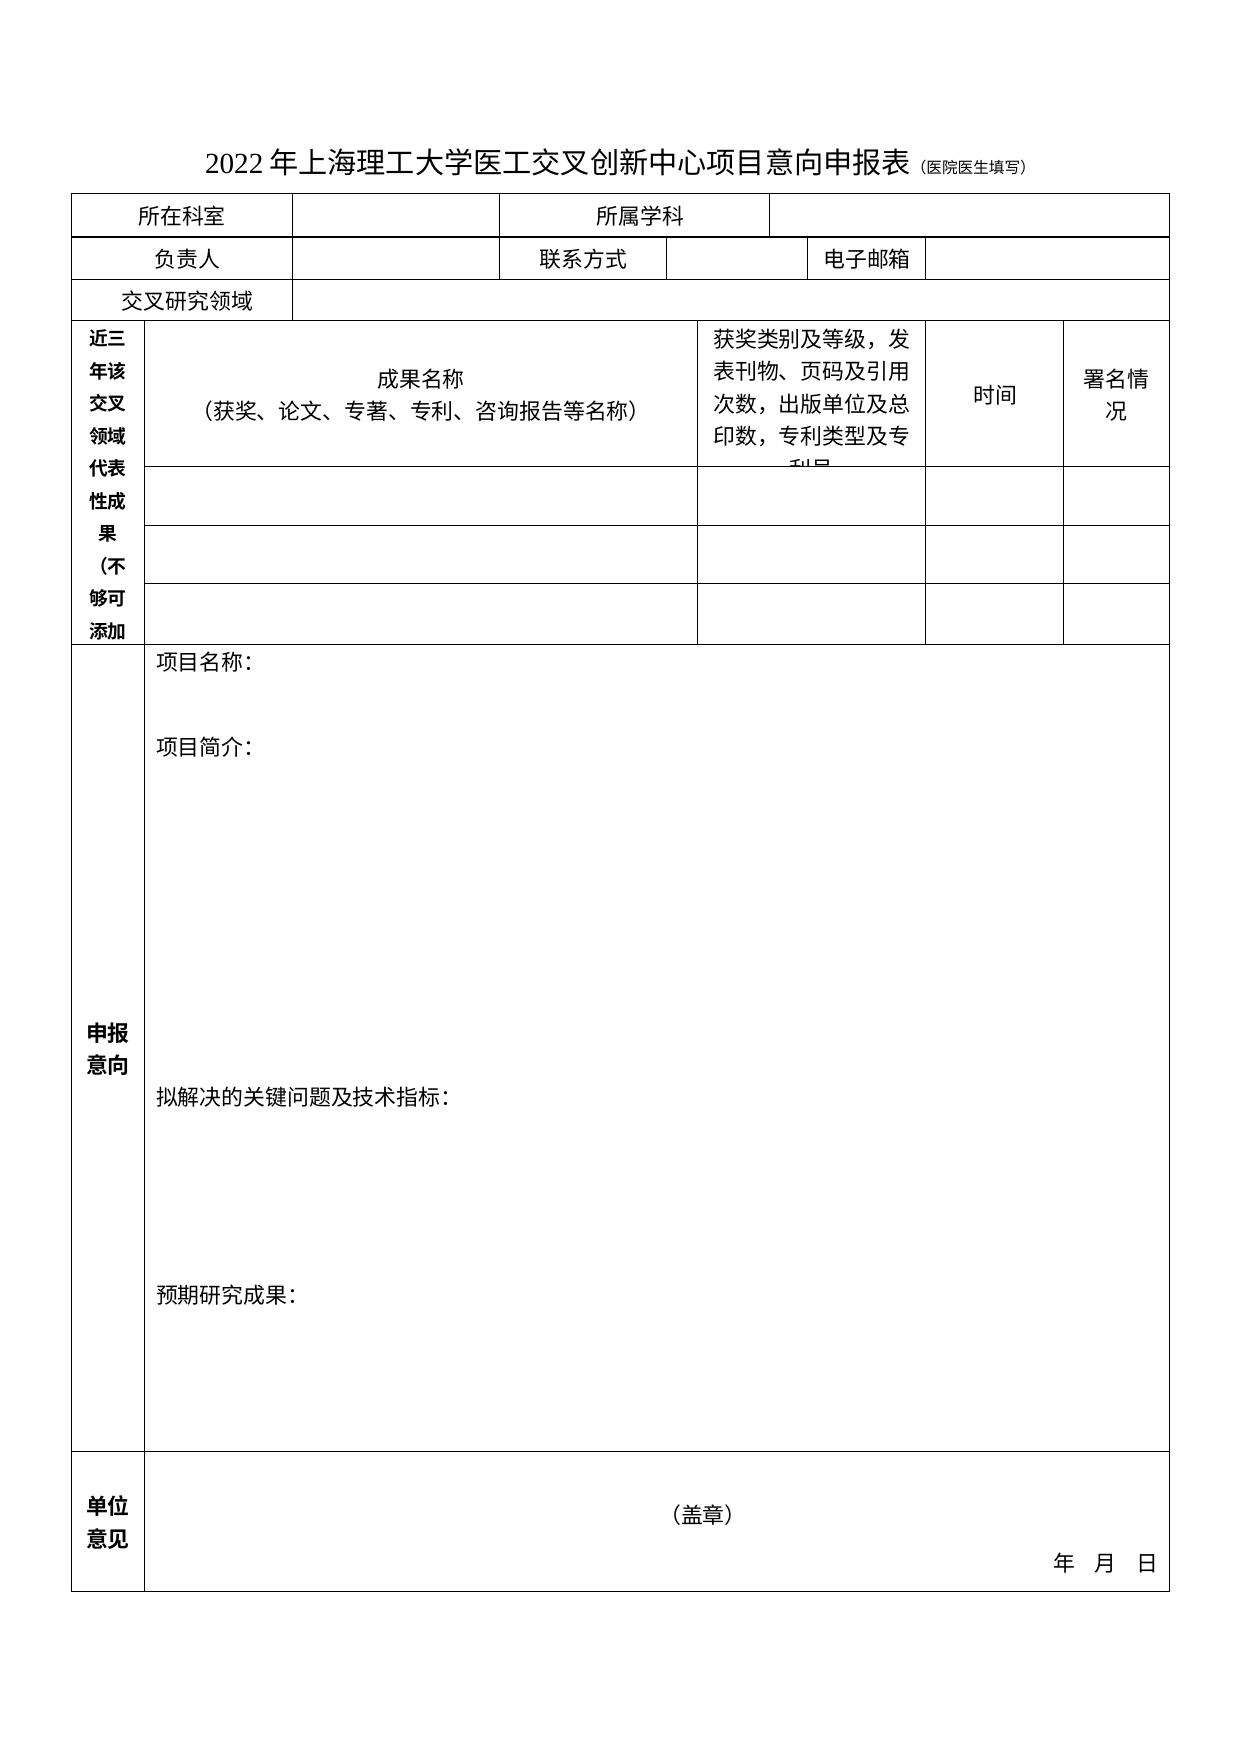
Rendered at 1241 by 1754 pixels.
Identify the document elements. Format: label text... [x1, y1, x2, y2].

table_cell 获奖类别及等级，发表刊物、页码及引用次数，出版单位及总印数，专利类型及专利号 [698, 321, 925, 466]
table_cell [293, 280, 1169, 320]
table_cell [1064, 584, 1169, 643]
text 2022年上海理工大学医工交叉创新中心项目意向申报表（医院医生填写） [187, 128, 1053, 193]
table_cell （盖章） 年 月 日 [145, 1452, 1169, 1591]
table_header 所属学科 [500, 194, 769, 236]
table_header [293, 194, 499, 236]
table_cell 项目名称： 项目简介： 拟解决的关键问题及技术指标： 预期研究成果： [145, 645, 1169, 1451]
table_cell 负责人 [72, 238, 292, 278]
table_cell [926, 238, 1169, 278]
table_cell [1064, 526, 1169, 583]
table_cell 单位 意见 [72, 1452, 144, 1591]
table_cell 申报意向 [72, 645, 144, 1451]
table_cell 署名情况 [1064, 321, 1169, 466]
table_cell [926, 467, 1063, 525]
table_header [770, 194, 1169, 236]
table_cell 时间 [926, 321, 1063, 466]
table_header 所在科室 [72, 194, 292, 236]
table_cell 成果名称 （获奖、论文、专著、专利、咨询报告等名称） [145, 321, 697, 466]
table_cell [698, 584, 925, 643]
table_cell 电子邮箱 [808, 238, 925, 278]
table_cell 交叉研究领域 [72, 280, 292, 320]
table_cell [698, 467, 925, 525]
table_cell 近三年该交叉领域代表性成果（不够可添加行数） [72, 321, 144, 643]
table_cell [293, 238, 499, 278]
table_cell [698, 526, 925, 583]
table_cell [145, 584, 697, 643]
table_cell [926, 526, 1063, 583]
table_cell [145, 467, 697, 525]
table_cell [145, 526, 697, 583]
table_cell 联系方式 [500, 238, 666, 278]
table_cell [926, 584, 1063, 643]
table_cell [1064, 467, 1169, 525]
table_cell [667, 238, 807, 278]
